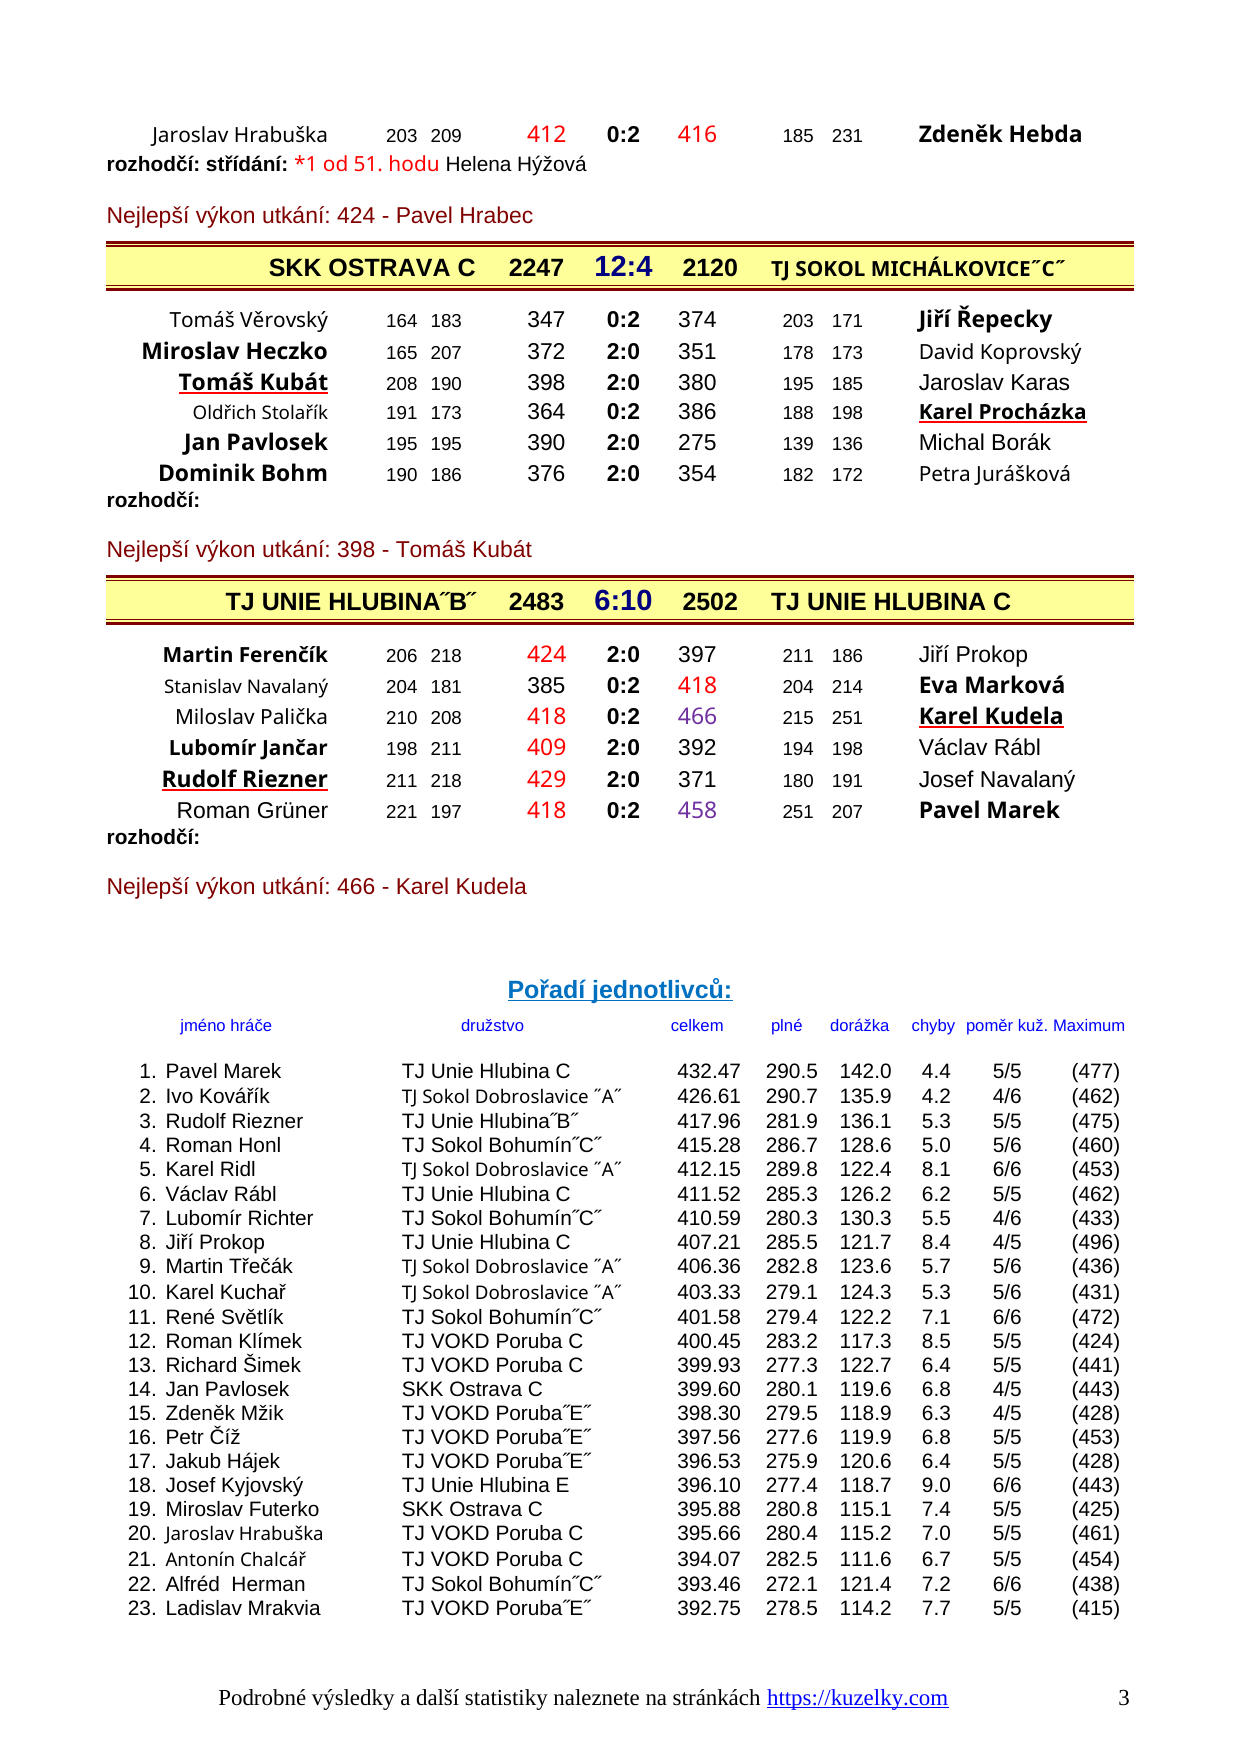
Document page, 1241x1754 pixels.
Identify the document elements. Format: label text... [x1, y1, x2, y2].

text rozhodčí: [106, 825, 1134, 849]
text 2. Ivo Kovářík TJ Sokol Dobroslavice ˝A˝ 426.61 290.7 135.9 4.2 4/6 (462) [106, 1083, 1134, 1108]
text 21. Antonín Chalcář TJ VOKD Poruba C 394.07 282.5 111.6 6.7 5/5 (454) [106, 1546, 1134, 1571]
text Nejlepší výkon utkání: 424 - Pavel Hrabec [106, 202, 1134, 228]
text 20. Jaroslav Hrabuška TJ VOKD Poruba C 395.66 280.4 115.2 7.0 5/5 (461) [106, 1520, 1134, 1546]
text 6. Václav Rábl TJ Unie Hlubina C 411.52 285.3 126.2 6.2 5/5 (462) [106, 1182, 1134, 1206]
text Nejlepší výkon utkání: 398 - Tomáš Kubát [106, 536, 1134, 562]
text 15. Zdeněk Mžik TJ VOKD Poruba˝E˝ 398.30 279.5 118.9 6.3 4/5 (428) [106, 1401, 1134, 1424]
text Oldřich Stolařík 191 173 364 0:2 386 188 198 Karel Procházka [106, 397, 1134, 426]
text Miloslav Palička 210 208 418 0:2 466 215 251 Karel Kudela [106, 700, 1134, 731]
text Stanislav Navalaný 204 181 385 0:2 418 204 214 Eva Marková [106, 669, 1134, 700]
text 3. Rudolf Riezner TJ Unie Hlubina˝B˝ 417.96 281.9 136.1 5.3 5/5 (475) [106, 1108, 1134, 1132]
text Martin Ferenčík 206 218 424 2:0 397 211 186 Jiří Prokop [106, 637, 1134, 669]
text 1. Pavel Marek TJ Unie Hlubina C 432.47 290.5 142.0 4.4 5/5 (477) [106, 1059, 1134, 1083]
text 4. Roman Honl TJ Sokol Bohumín˝C˝ 415.28 286.7 128.6 5.0 5/6 (460) [106, 1132, 1134, 1156]
text Lubomír Jančar 198 211 409 2:0 392 194 198 Václav Rábl [106, 731, 1134, 762]
text 19. Miroslav Futerko SKK Ostrava C 395.88 280.8 115.1 7.4 5/5 (425) [106, 1496, 1134, 1520]
text 14. Jan Pavlosek SKK Ostrava C 399.60 280.1 119.6 6.8 4/5 (443) [106, 1377, 1134, 1401]
text 17. Jakub Hájek TJ VOKD Poruba˝E˝ 396.53 275.9 120.6 6.4 5/5 (428) [106, 1448, 1134, 1472]
text 13. Richard Šimek TJ VOKD Poruba C 399.93 277.3 122.7 6.4 5/5 (441) [106, 1353, 1134, 1377]
text 11. René Světlík TJ Sokol Bohumín˝C˝ 401.58 279.4 122.2 7.1 6/6 (472) [106, 1305, 1134, 1329]
text 8. Jiří Prokop TJ Unie Hlubina C 407.21 285.5 121.7 8.4 4/5 (496) [106, 1230, 1134, 1254]
text 16. Petr Číž TJ VOKD Poruba˝E˝ 397.56 277.6 119.9 6.8 5/5 (453) [106, 1424, 1134, 1448]
text Rudolf Riezner 211 218 429 2:0 371 180 191 Josef Navalaný [106, 762, 1134, 794]
text Nejlepší výkon utkání: 466 - Karel Kudela [106, 873, 1134, 899]
text Dominik Bohm 190 186 376 2:0 354 182 172 Petra Jurášková [106, 457, 1134, 488]
text Miroslav Heczko 165 207 372 2:0 351 178 173 David Koprovský [106, 334, 1134, 366]
text Jaroslav Hrabuška 203 209 412 0:2 416 185 231 Zdeněk Hebda [106, 118, 1134, 149]
text 9. Martin Třečák TJ Sokol Dobroslavice ˝A˝ 406.36 282.8 123.6 5.7 5/6 (436) [106, 1254, 1134, 1279]
text Tomáš Kubát 208 190 398 2:0 380 195 185 Jaroslav Karas [106, 366, 1134, 397]
text rozhodčí: střídání: *1 od 51. hodu Helena Hýžová [106, 149, 1134, 178]
text jméno hráče družstvo celkem plné dorážka chyby poměr kuž. Maximum [106, 1016, 1134, 1035]
text TJ Unie Hlubina˝B˝ 2483 6:10 2502 TJ Unie Hlubina C [106, 581, 1134, 619]
text 7. Lubomír Richter TJ Sokol Bohumín˝C˝ 410.59 280.3 130.3 5.5 4/6 (433) [106, 1206, 1134, 1230]
text Tomáš Věrovský 164 183 347 0:2 374 203 171 Jiří Řepecky [106, 303, 1134, 334]
text 23. Ladislav Mrakvia TJ VOKD Poruba˝E˝ 392.75 278.5 114.2 7.7 5/5 (415) [106, 1595, 1134, 1619]
text 22. Alfréd Herman TJ Sokol Bohumín˝C˝ 393.46 272.1 121.4 7.2 6/6 (438) [106, 1571, 1134, 1595]
text rozhodčí: [106, 488, 1134, 512]
text 12. Roman Klímek TJ VOKD Poruba C 400.45 283.2 117.3 8.5 5/5 (424) [106, 1329, 1134, 1353]
text 18. Josef Kyjovský TJ Unie Hlubina E 396.10 277.4 118.7 9.0 6/6 (443) [106, 1472, 1134, 1496]
text 10. Karel Kuchař TJ Sokol Dobroslavice ˝A˝ 403.33 279.1 124.3 5.3 5/6 (431) [106, 1279, 1134, 1305]
text Jan Pavlosek 195 195 390 2:0 275 139 136 Michal Borák [106, 426, 1134, 457]
text Pořadí jednotlivců: [94, 974, 1145, 1003]
text 5. Karel Ridl TJ Sokol Dobroslavice ˝A˝ 412.15 289.8 122.4 8.1 6/6 (453) [106, 1156, 1134, 1182]
text Roman Grüner 221 197 418 0:2 458 251 207 Pavel Marek [106, 794, 1134, 825]
text SKK Ostrava C 2247 12:4 2120 TJ Sokol Michálkovice˝C˝ [106, 247, 1134, 285]
